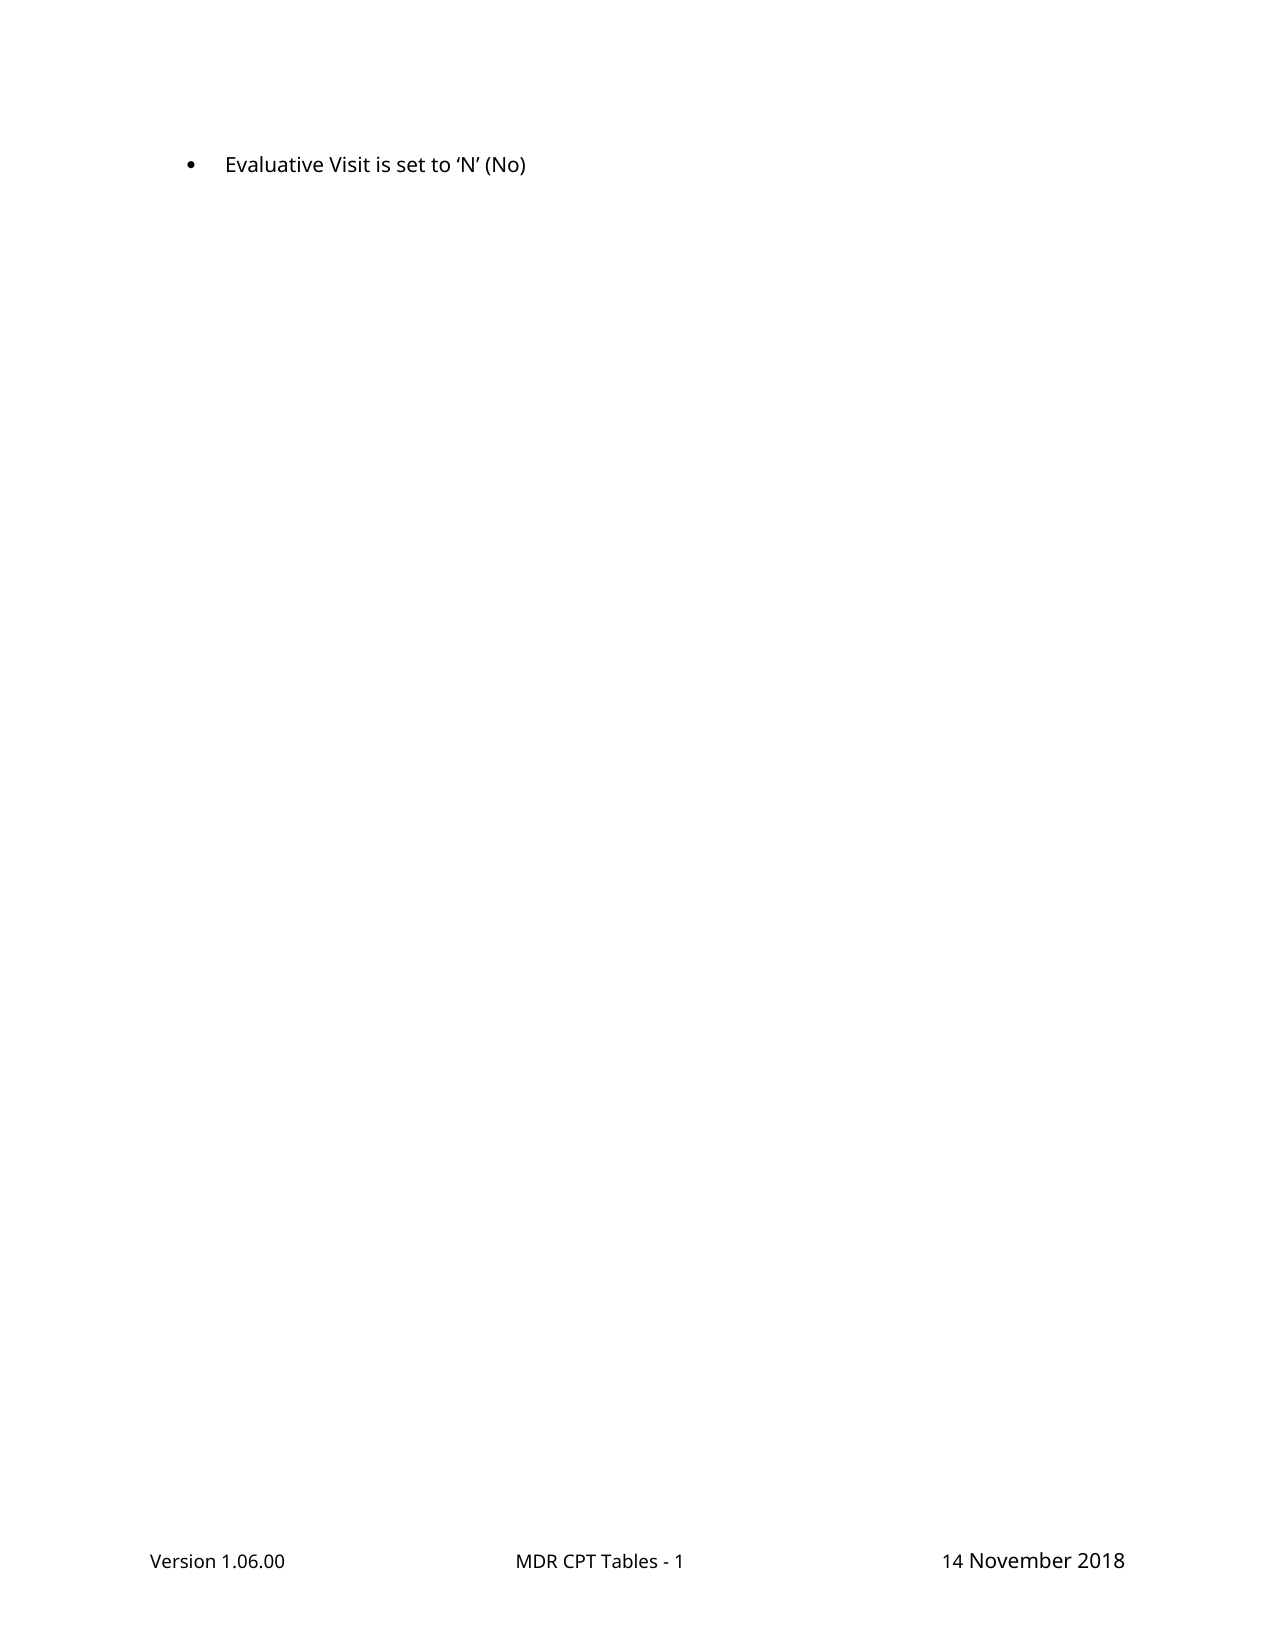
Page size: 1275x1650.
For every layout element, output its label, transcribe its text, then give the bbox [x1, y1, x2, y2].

list Evaluative Visit is set to ‘N’ (No) [187, 150, 1125, 178]
